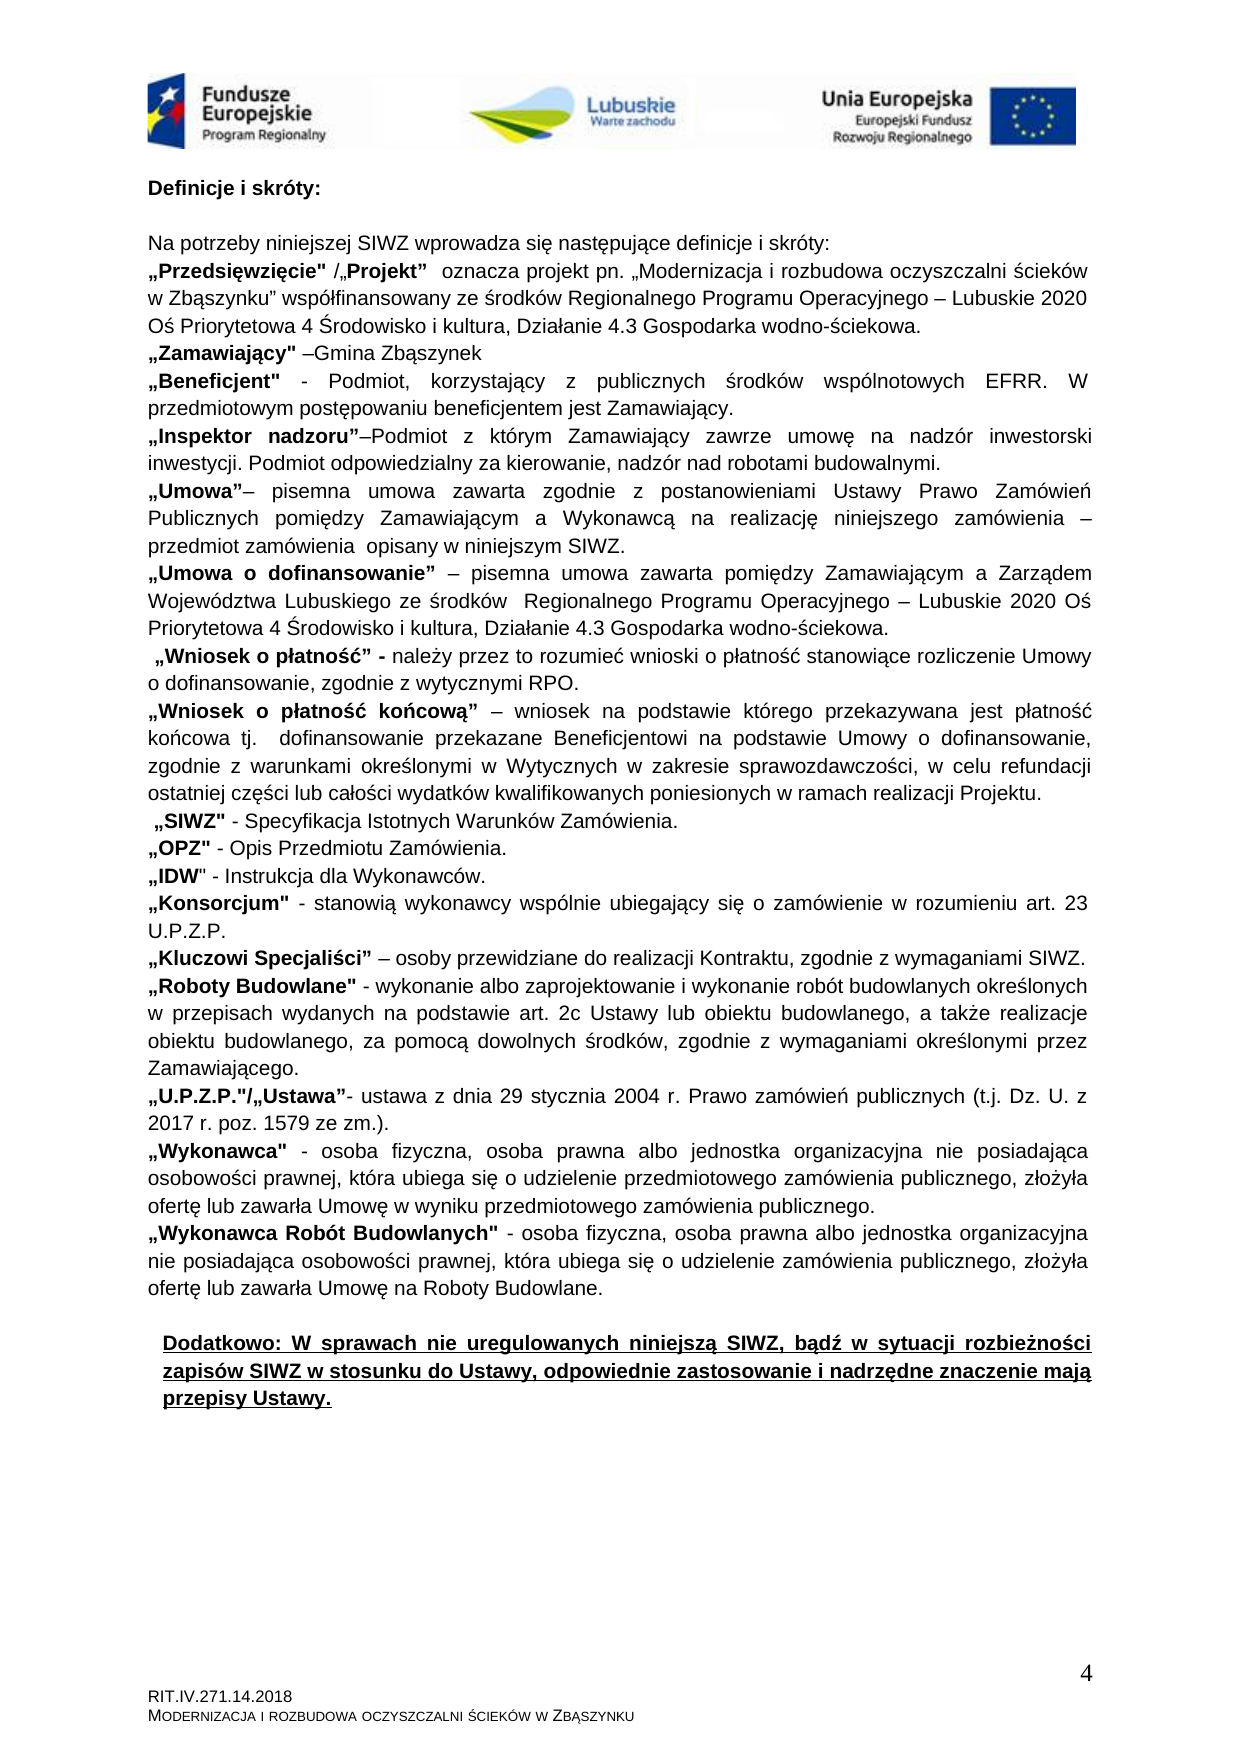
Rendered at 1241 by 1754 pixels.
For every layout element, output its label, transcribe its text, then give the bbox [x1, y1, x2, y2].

picture [147, 73, 1076, 149]
text „Zamawiający" –Gmina Zbąszynek [148, 341, 1089, 365]
text „Wniosek o płatność” - należy przez to rozumieć wnioski o płatność stanowiące rozliczenie Umowy o dofinansowanie, zgodnie z wytycznymi RPO. [148, 644, 1093, 695]
text „Beneficjent" - Podmiot, korzystający z publicznych środków wspólnotowych EFRR. W przedmiotowym postępowaniu beneficjentem jest Zamawiający. [148, 369, 1089, 420]
text „Wniosek o płatność końcową” – wniosek na podstawie którego przekazywana jest płatność końcowa tj. dofinansowanie przekazane Beneficjentowi na podstawie Umowy o dofinansowanie, zgodnie z warunkami określonymi w Wytycznych w zakresie sprawozdawczości, w celu refundacji ostatniej części lub całości wydatków kwalifikowanych poniesionych w ramach realizacji Projektu. [148, 699, 1093, 805]
text „U.P.Z.P."/„Ustawa”- ustawa z dnia 29 stycznia 2004 r. Prawo zamówień publicznych (t.j. Dz. U. z 2017 r. poz. 1579 ze zm.). [148, 1084, 1088, 1135]
text „Konsorcjum" - stanowią wykonawcy wspólnie ubiegający się o zamówienie w rozumieniu art. 23 U.P.Z.P. [148, 891, 1089, 943]
text „SIWZ" - Specyfikacja Istotnych Warunków Zamówienia. [148, 809, 757, 833]
text „Inspektor nadzoru”–Podmiot z którym Zamawiający zawrze umowę na nadzór inwestorski inwestycji. Podmiot odpowiedzialny za kierowanie, nadzór nad robotami budowalnymi. [148, 424, 1093, 475]
text „OPZ" - Opis Przedmiotu Zamówienia. [148, 836, 757, 860]
text Dodatkowo: W sprawach nie uregulowanych niniejszą SIWZ, bądź w sytuacji rozbieżności zapisów SIWZ w stosunku do Ustawy, odpowiednie zastosowanie i nadrzędne znaczenie mają przepisy Ustawy. [162, 1331, 1093, 1410]
text Definicje i skróty: [148, 176, 1093, 200]
text Na potrzeby niniejszej SIWZ wprowadza się następujące definicje i skróty: [148, 231, 1093, 255]
text „Wykonawca Robót Budowlanych" - osoba fizyczna, osoba prawna albo jednostka organizacyjna nie posiadająca osobowości prawnej, która ubiega się o udzielenie zamówienia publicznego, złożyła ofertę lub zawarła Umowę na Roboty Budowlane. [148, 1221, 1089, 1300]
text „Roboty Budowlane" - wykonanie albo zaprojektowanie i wykonanie robót budowlanych określonych w przepisach wydanych na podstawie art. 2c Ustawy lub obiektu budowlanego, a także realizacje obiektu budowlanego, za pomocą dowolnych środków, zgodnie z wymaganiami określonymi przez Zamawiającego. [148, 974, 1089, 1080]
text „Wykonawca" - osoba fizyczna, osoba prawna albo jednostka organizacyjna nie posiadająca osobowości prawnej, która ubiega się o udzielenie przedmiotowego zamówienia publicznego, złożyła ofertę lub zawarła Umowę w wyniku przedmiotowego zamówienia publicznego. [148, 1139, 1089, 1218]
text „Umowa o dofinansowanie” – pisemna umowa zawarta pomiędzy Zamawiającym a Zarządem Województwa Lubuskiego ze środków Regionalnego Programu Operacyjnego – Lubuskie 2020 Oś Priorytetowa 4 Środowisko i kultura, Działanie 4.3 Gospodarka wodno-ściekowa. [148, 561, 1093, 640]
text „Przedsięwzięcie" /„Projekt” oznacza projekt pn. „Modernizacja i rozbudowa oczyszczalni ścieków w Zbąszynku” współfinansowany ze środków Regionalnego Programu Operacyjnego – Lubuskie 2020 Oś Priorytetowa 4 Środowisko i kultura, Działanie 4.3 Gospodarka wodno-ściekowa. [148, 259, 1089, 338]
text „Umowa”– pisemna umowa zawarta zgodnie z postanowieniami Ustawy Prawo Zamówień Publicznych pomiędzy Zamawiającym a Wykonawcą na realizację niniejszego zamówienia – przedmiot zamówienia opisany w niniejszym SIWZ. [148, 479, 1093, 558]
text „IDW" - Instrukcja dla Wykonawców. [148, 864, 757, 888]
text „Kluczowi Specjaliści” – osoby przewidziane do realizacji Kontraktu, zgodnie z wymaganiami SIWZ. [148, 946, 1093, 970]
